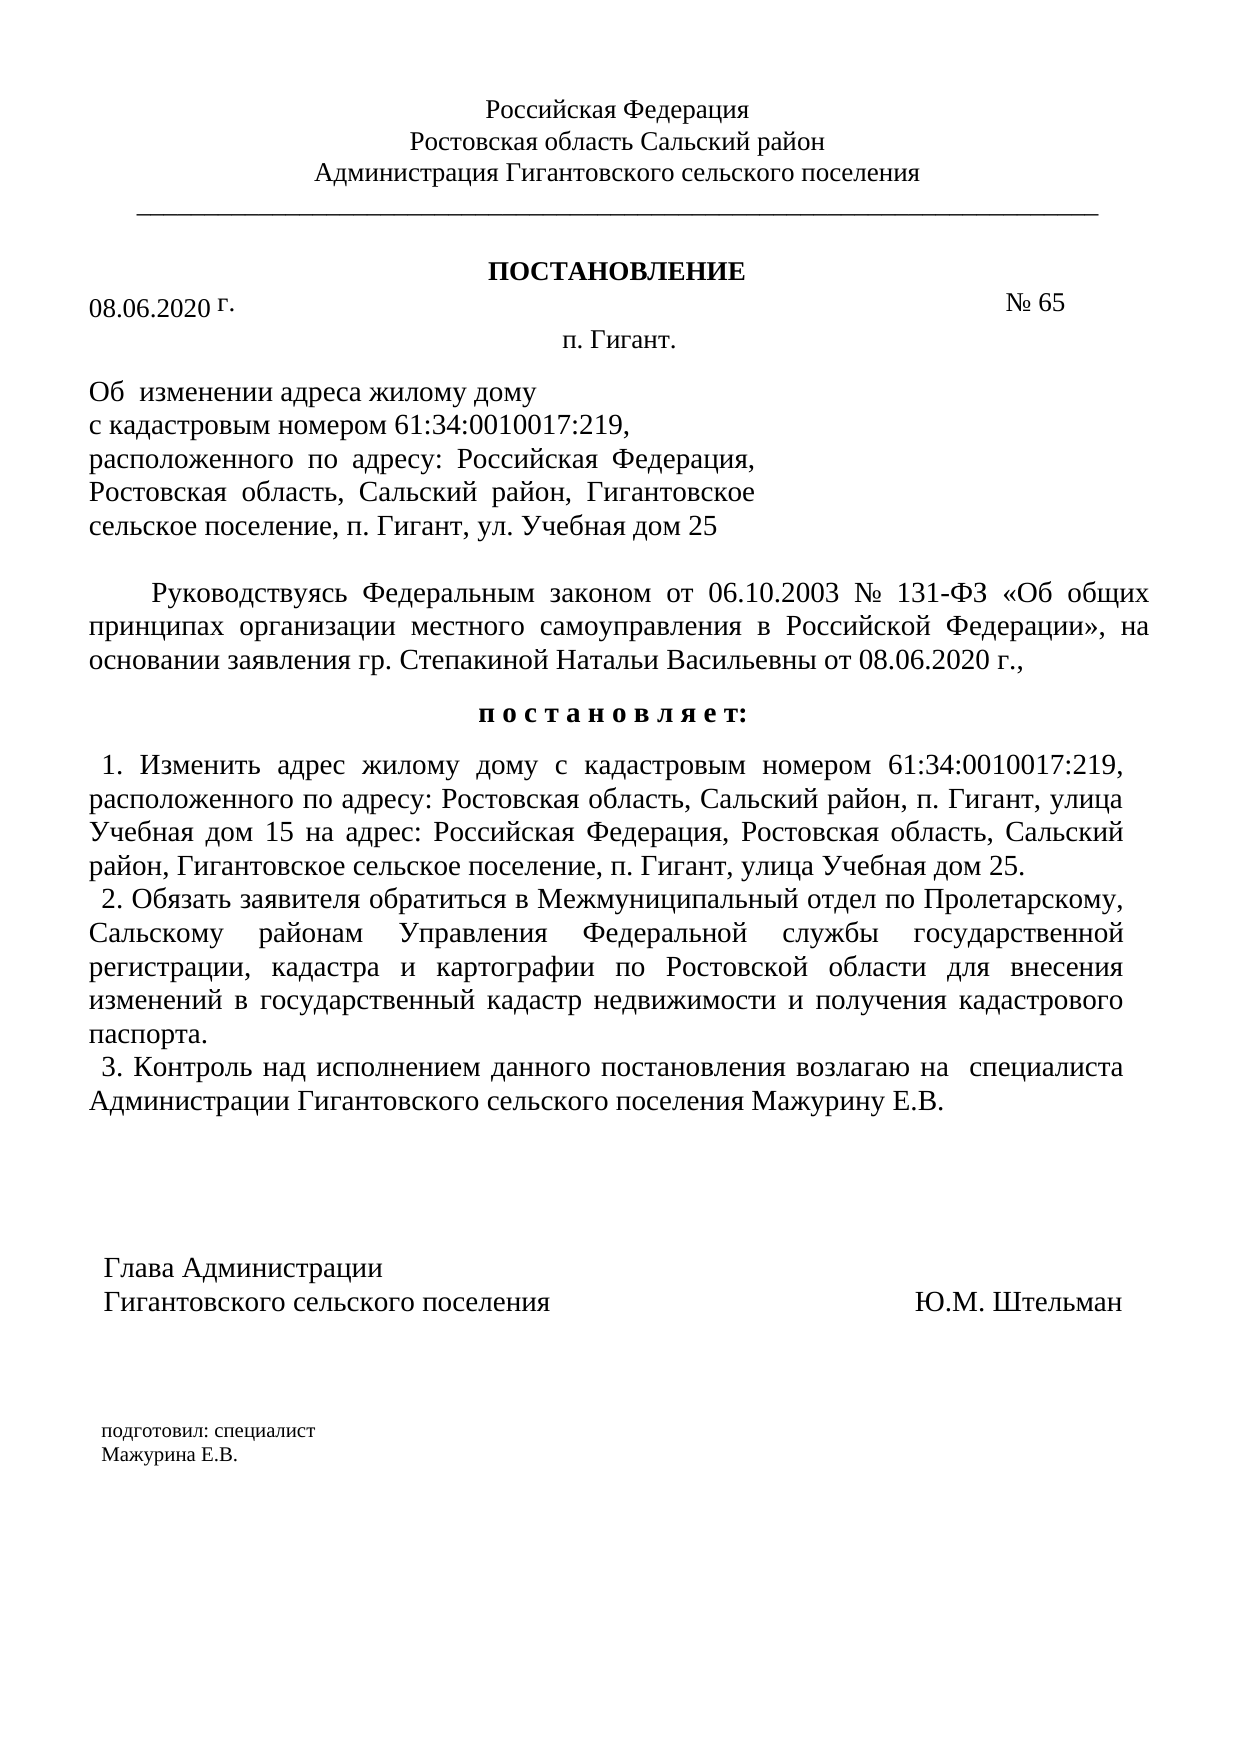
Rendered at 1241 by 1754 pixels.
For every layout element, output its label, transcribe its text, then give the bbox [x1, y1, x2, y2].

text Глава Администрации [89, 1251, 1124, 1284]
text Ростовская область Сальский район [89, 125, 1146, 156]
text Об изменении адреса жилому дому [89, 374, 756, 407]
text 3. Контроль над исполнением данного постановления возлагаю на специалиста Администрации Гигантовского сельского поселения Мажурину Е.В. [89, 1049, 1124, 1116]
text Администрация Гигантовского сельского поселения [89, 156, 1146, 187]
text _______________________________________________________________________ [89, 187, 1146, 218]
text 2. Обязать заявителя обратиться в Межмуниципальный отдел по Пролетарскому, Сальскому районам Управления Федеральной службы государственной регистрации, кадастра и картографии по Ростовской области для внесения изменений в государственный кадастр недвижимости и получения кадастрового паспорта. [89, 882, 1124, 1049]
text с кадастровым номером 61:34:0010017:219, [89, 407, 756, 441]
text ПОСТАНОВЛЕНИЕ [89, 249, 1145, 286]
text п о с т а н о в л я е т: [101, 695, 1124, 728]
text расположенного по адресу: Российская Федерация, Ростовская область, Сальский район, Гигантовское сельское поселение, п. Гигант, ул. Учебная дом 25 [89, 441, 756, 541]
text 08.06.2020 г. № 65 [89, 286, 1145, 323]
text Российская Федерация [89, 94, 1146, 125]
text п. Гигант. [89, 323, 1150, 354]
text подготовил: специалист [101, 1418, 1124, 1442]
text Гигантовского сельского поселения Ю.М. Штельман [89, 1284, 1124, 1318]
text Руководствуясь Федеральным законом от 06.10.2003 № 131-ФЗ «Об общих принципах организации местного самоуправления в Российской Федерации», на основании заявления гр. Степакиной Натальи Васильевны от 08.06.2020 г., [89, 575, 1150, 676]
text 1. Изменить адрес жилому дому с кадастровым номером 61:34:0010017:219, расположенного по адресу: Ростовская область, Сальский район, п. Гигант, улица Учебная дом 15 на адрес: Российская Федерация, Ростовская область, Сальский район, Гигантовское сельское поселение, п. Гигант, улица Учебная дом 25. [89, 747, 1124, 882]
text Мажурина Е.В. [101, 1442, 1124, 1466]
